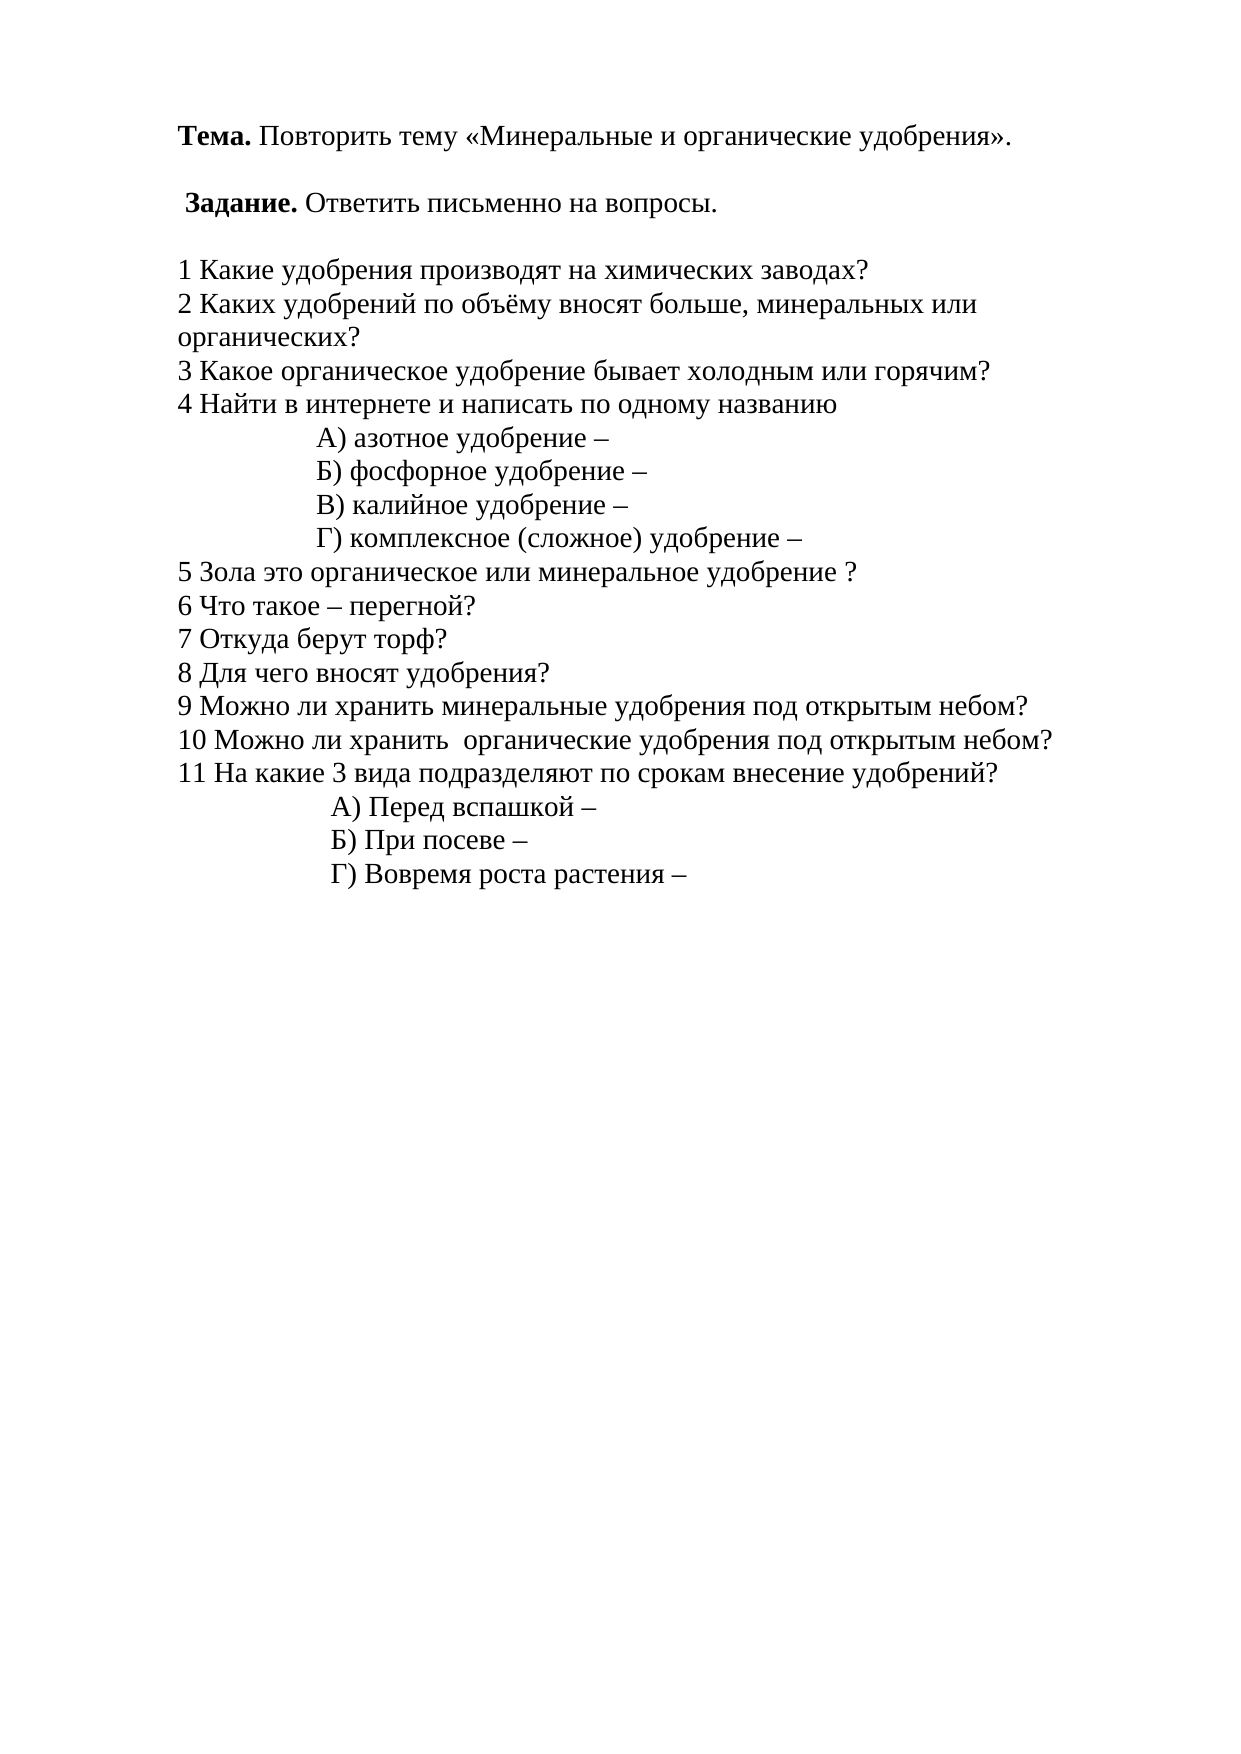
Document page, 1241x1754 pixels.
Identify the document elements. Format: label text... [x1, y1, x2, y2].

text Задание. Ответить письменно на вопросы. [177, 185, 1152, 219]
text Г) комплексное (сложное) удобрение – [177, 521, 1152, 554]
text Тема. Повторить тему «Минеральные и органические удобрения». [177, 118, 1152, 152]
text 3 Какое органическое удобрение бывает холодным или горячим? [177, 353, 1152, 386]
text А) Перед вспашкой – [177, 789, 1152, 822]
text А) азотное удобрение – [177, 420, 1152, 453]
text 9 Можно ли хранить минеральные удобрения под открытым небом? [177, 688, 1152, 722]
text 4 Найти в интернете и написать по одному названию [177, 386, 1152, 420]
text 5 Зола это органическое или минеральное удобрение ? [177, 554, 1152, 588]
text 1 Какие удобрения производят на химических заводах? [177, 252, 1152, 286]
text 11 На какие 3 вида подразделяют по срокам внесение удобрений? [177, 755, 1152, 789]
text Б) При посеве – [177, 822, 1152, 856]
text 2 Каких удобрений по объёму вносят больше, минеральных или органических? [177, 286, 1152, 353]
text 6 Что такое – перегной? [177, 588, 1152, 621]
text Г) Вовремя роста растения – [177, 856, 1152, 889]
text 10 Можно ли хранить органические удобрения под открытым небом? [177, 722, 1152, 755]
text 8 Для чего вносят удобрения? [177, 655, 1152, 688]
text В) калийное удобрение – [177, 487, 1152, 521]
text 7 Откуда берут торф? [177, 621, 1152, 655]
text Б) фосфорное удобрение – [177, 453, 1152, 487]
